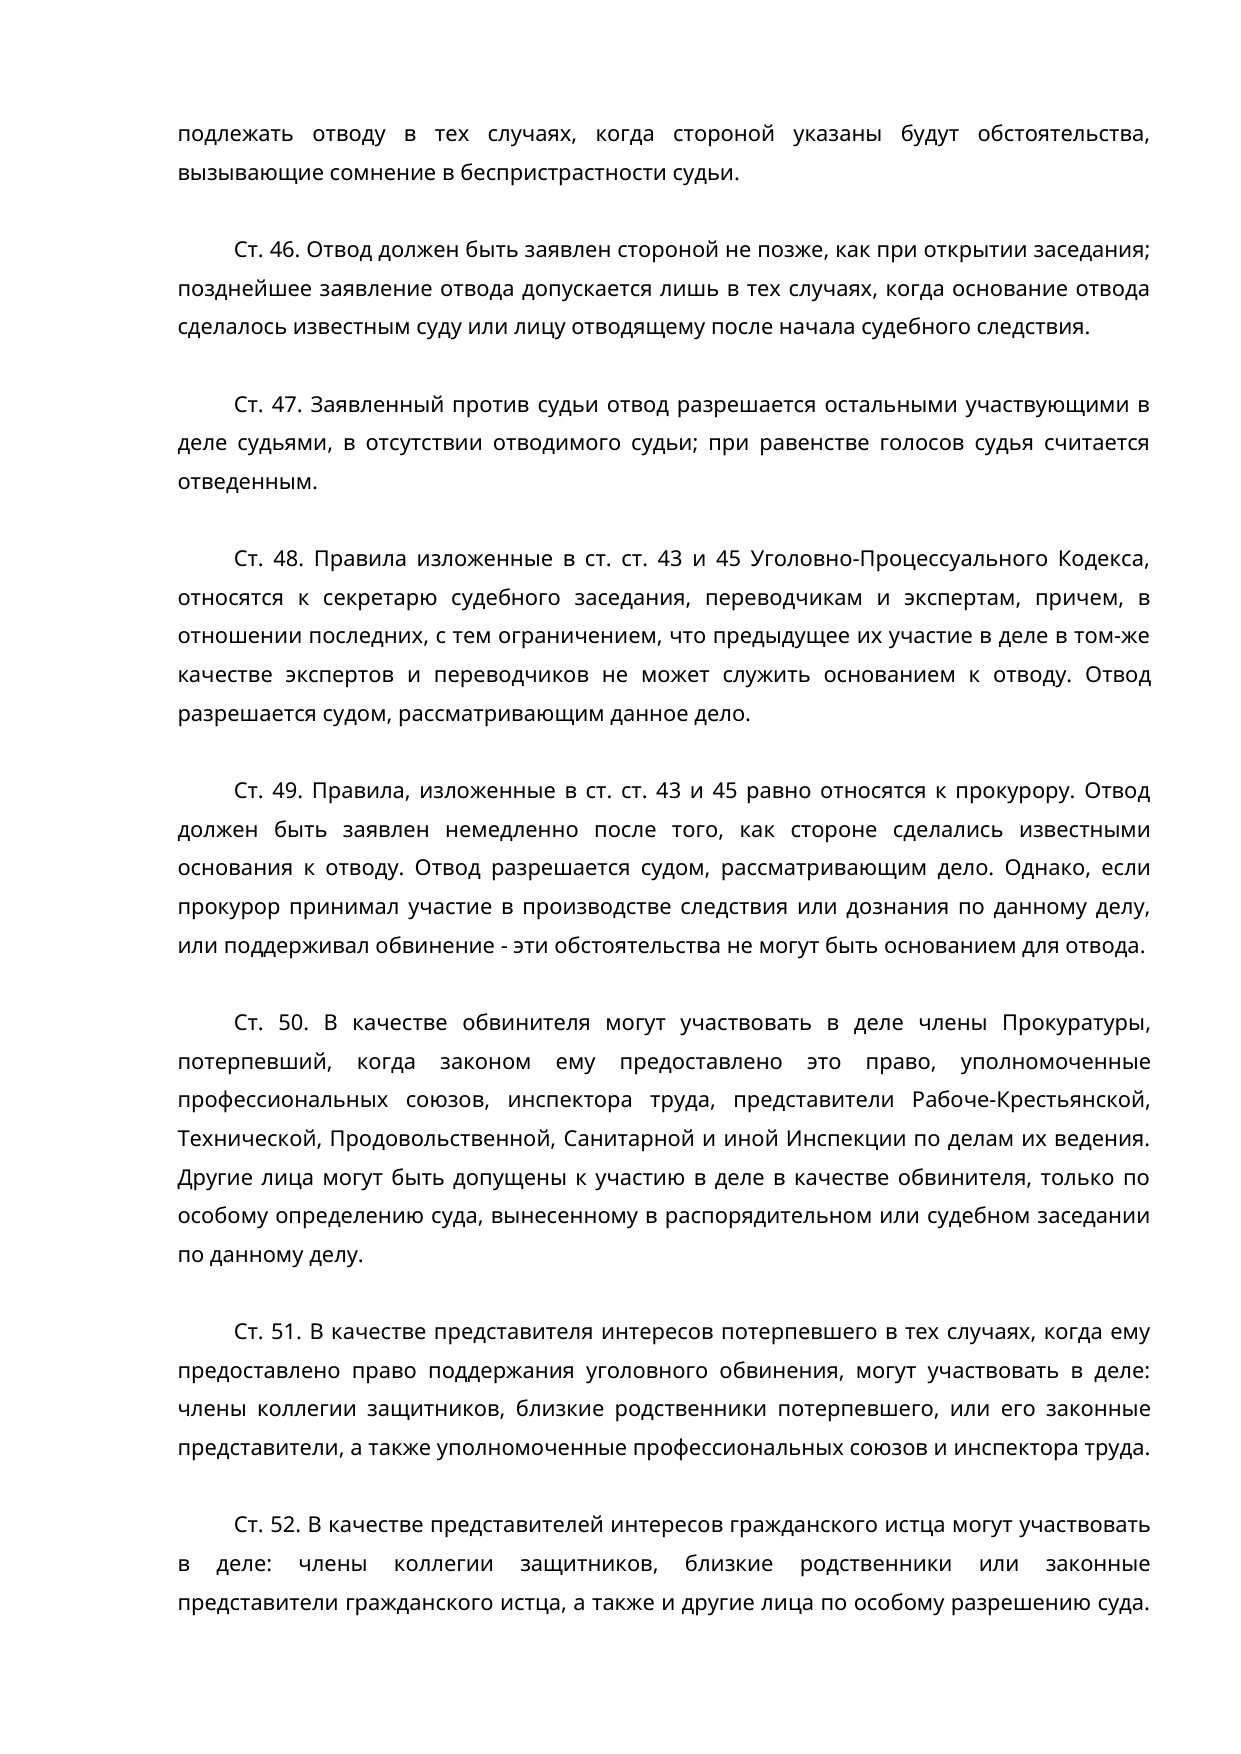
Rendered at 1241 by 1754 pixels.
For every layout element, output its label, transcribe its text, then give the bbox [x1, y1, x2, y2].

text Ст. 46. Отвод должен быть заявлен стороной не позже, как при открытии заседания; позднейшее заявление отвода допускается лишь в тех случаях, когда основание отвода сделалось известным суду или лицу отводящему после начала судебного следствия. [177, 234, 1152, 341]
text Ст. 47. Заявленный против судьи отвод разрешается остальными участвующими в деле судьями, в отсутствии отводимого судьи; при равенстве голосов судья считается отведенным. [177, 389, 1152, 496]
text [177, 118, 1152, 187]
text Ст. 51. В качестве представителя интересов потерпевшего в тех случаях, когда ему предоставлено право поддержания уголовного обвинения, могут участвовать в деле: члены коллегии защитников, близкие родственники потерпевшего, или его законные представители, а также уполномоченные профессиональных союзов и инспектора труда. [177, 1316, 1152, 1462]
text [177, 1509, 1152, 1616]
text Ст. 48. Правила изложенные в ст. ст. 43 и 45 Уголовно-Процессуального Кодекса, относятся к секретарю судебного заседания, переводчикам и экспертам, причем, в отношении последних, с тем ограничением, что предыдущее их участие в деле в том-же качестве экспертов и переводчиков не может служить основанием к отводу. Отвод разрешается судом, рассматривающим данное дело. [177, 543, 1152, 728]
text Ст. 50. В качестве обвинителя могут участвовать в деле члены Прокуратуры, потерпевший, когда законом ему предоставлено это право, уполномоченные профессиональных союзов, инспектора труда, представители Рабоче-Крестьянской, Технической, Продовольственной, Санитарной и иной Инспекции по делам их ведения. Другие лица могут быть допущены к участию в деле в качестве обвинителя, только по особому определению суда, вынесенному в распорядительном или судебном заседании по данному делу. [177, 1007, 1152, 1269]
text Ст. 49. Правила, изложенные в ст. ст. 43 и 45 равно относятся к прокурору. Отвод должен быть заявлен немедленно после того, как стороне сделались известными основания к отводу. Отвод разрешается судом, рассматривающим дело. Однако, если прокурор принимал участие в производстве следствия или дознания по данному делу, или поддерживал обвинение - эти обстоятельства не могут быть основанием для отвода. [177, 775, 1152, 959]
